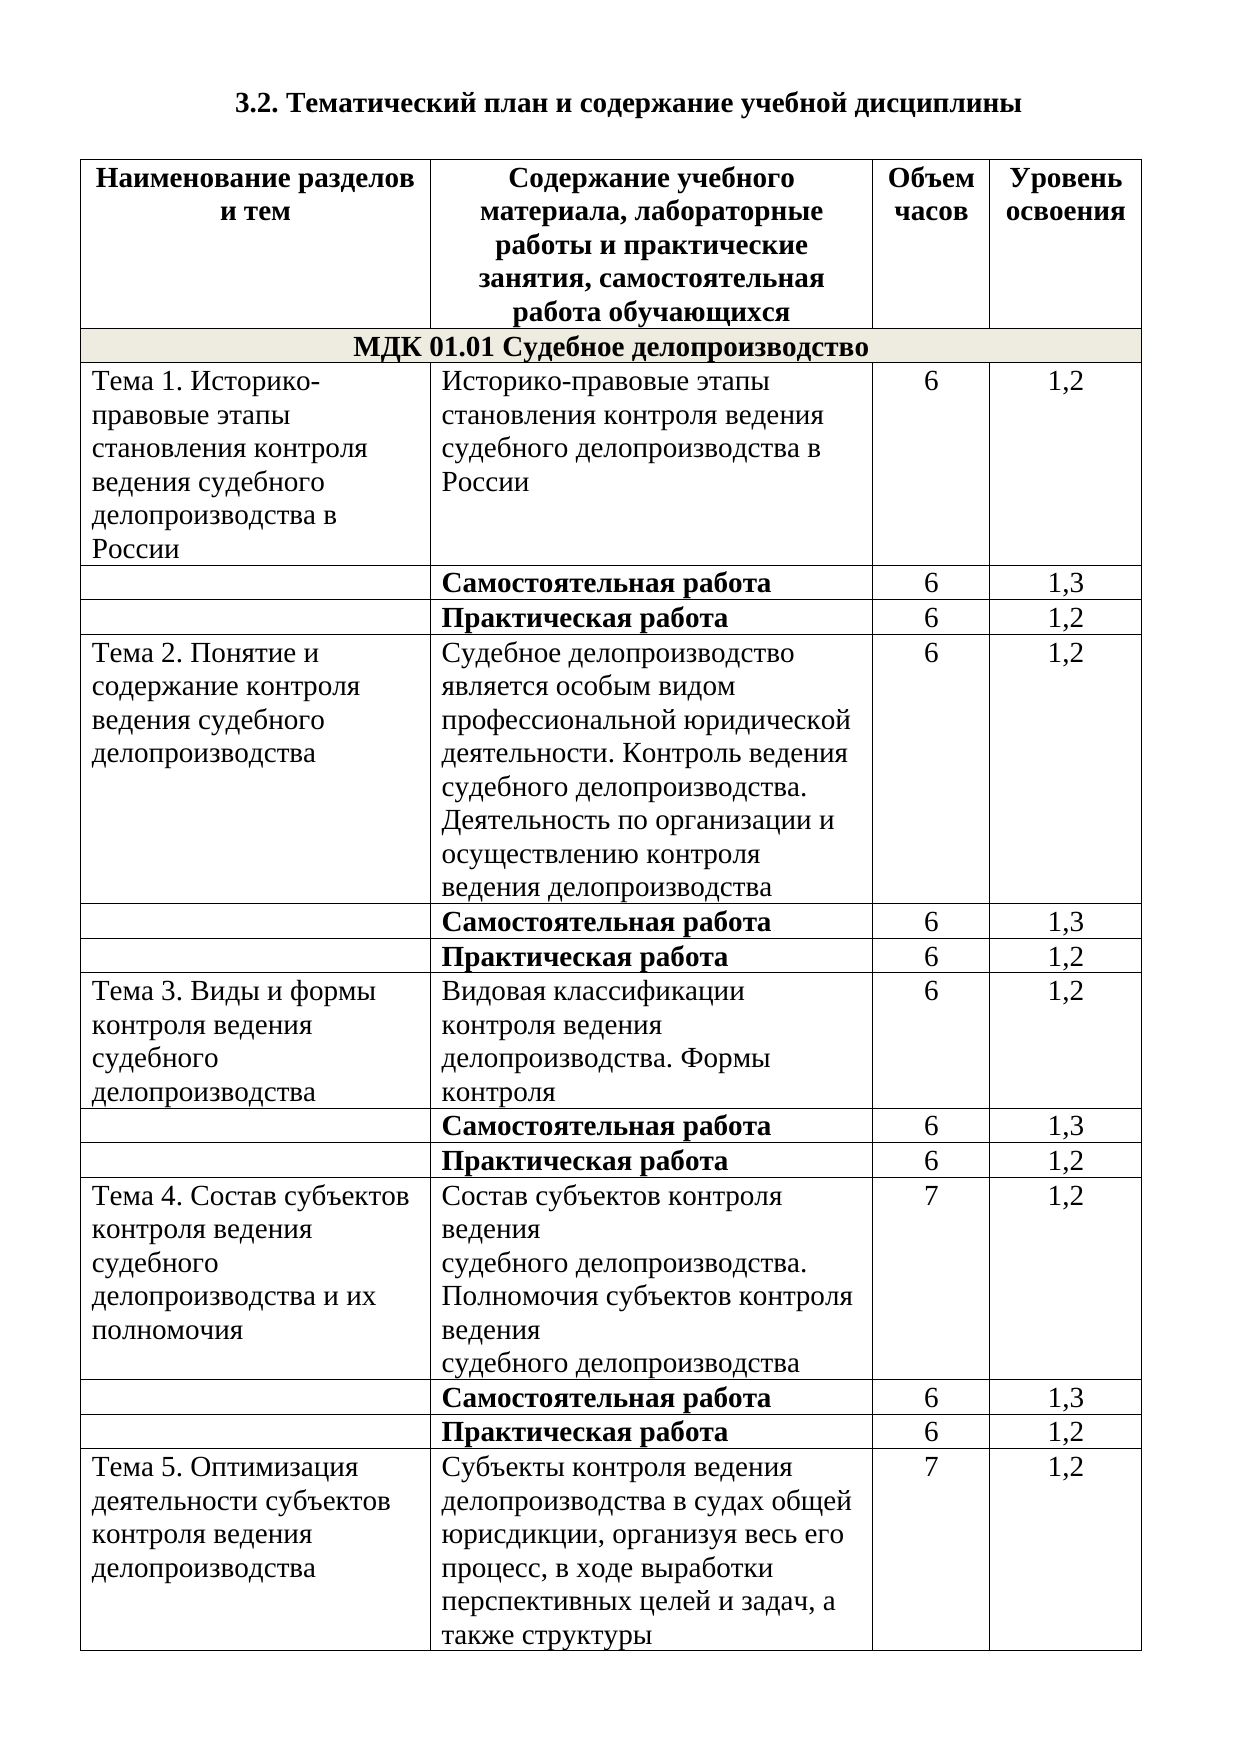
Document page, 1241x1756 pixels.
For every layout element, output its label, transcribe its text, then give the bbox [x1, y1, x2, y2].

table_cell 1,2 [990, 600, 1141, 634]
table_cell 1,2 [990, 1143, 1141, 1177]
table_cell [431, 1449, 872, 1650]
table_cell 1,3 [990, 1109, 1141, 1142]
table_cell 6 [873, 1109, 989, 1142]
table_cell Практическая работа [431, 939, 872, 972]
table_header Объем часов [873, 160, 989, 328]
table_cell 1,2 [990, 635, 1141, 903]
table_cell Судебное делопроизводство является особым видом профессиональной юридической деятельности. Контроль ведения судебного делопроизводства. Деятельность по организации и осуществлению контроля ведения делопроизводства [431, 635, 872, 903]
table_cell 1,3 [990, 566, 1141, 599]
table_cell 6 [873, 1380, 989, 1413]
table_cell Тема 4. Состав субъектов контроля ведения судебного делопроизводства и их полномочия [81, 1178, 430, 1379]
table_cell Историко-правовые этапы становления контроля ведения судебного делопроизводства в России [431, 363, 872, 564]
table_cell 6 [873, 973, 989, 1107]
table_cell [81, 1143, 430, 1177]
table_cell 1,3 [990, 1380, 1141, 1413]
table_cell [81, 1449, 430, 1650]
table_cell Практическая работа [431, 600, 872, 634]
table_cell 1,3 [990, 904, 1141, 938]
table_cell [81, 1380, 430, 1413]
table_cell 6 [873, 939, 989, 972]
table_cell 1,2 [990, 1415, 1141, 1448]
table_cell [81, 600, 430, 634]
table_cell Видовая классификации контроля ведения делопроизводства. Формы контроля [431, 973, 872, 1107]
table_header Наименование разделов и тем [81, 160, 430, 328]
table_cell 6 [873, 904, 989, 938]
table_cell МДК 01.01 Судебное делопроизводство [81, 329, 1141, 362]
table_cell Практическая работа [431, 1415, 872, 1448]
table_cell 6 [873, 635, 989, 903]
table_cell [81, 566, 430, 599]
table_cell 1,2 [990, 973, 1141, 1107]
table_cell Самостоятельная работа [431, 1380, 872, 1413]
text 3.2. Тематический план и содержание учебной дисциплины [104, 86, 1153, 119]
table_cell 1,2 [990, 939, 1141, 972]
table_cell [81, 939, 430, 972]
table_cell 7 [873, 1449, 989, 1650]
table_cell Самостоятельная работа [431, 1109, 872, 1142]
table_cell Самостоятельная работа [431, 566, 872, 599]
table_cell Тема 2. Понятие и содержание контроля ведения судебного делопроизводства [81, 635, 430, 903]
table_cell Практическая работа [431, 1143, 872, 1177]
table_cell 7 [873, 1178, 989, 1379]
table_cell 6 [873, 566, 989, 599]
table_cell [81, 1415, 430, 1448]
table_cell Тема 3. Виды и формы контроля ведения судебного делопроизводства [81, 973, 430, 1107]
table_header Содержание учебного материала, лабораторные работы и практические занятия, самостоятельная работа обучающихся [431, 160, 872, 328]
table_cell [81, 904, 430, 938]
table_cell Самостоятельная работа [431, 904, 872, 938]
table_cell 6 [873, 1143, 989, 1177]
table_cell Тема 1. Историко-правовые этапы становления контроля ведения судебного делопроизводства в России [81, 363, 430, 564]
table_cell 6 [873, 1415, 989, 1448]
table_cell 6 [873, 363, 989, 564]
table_cell 1,2 [990, 363, 1141, 564]
table_cell 1,2 [990, 1449, 1141, 1650]
table_cell Состав субъектов контроля ведения судебного делопроизводства. Полномочия субъектов контроля ведения судебного делопроизводства [431, 1178, 872, 1379]
table_header Уровень освоения [990, 160, 1141, 328]
table_cell [81, 1109, 430, 1142]
table_cell 6 [873, 600, 989, 634]
table_cell 1,2 [990, 1178, 1141, 1379]
